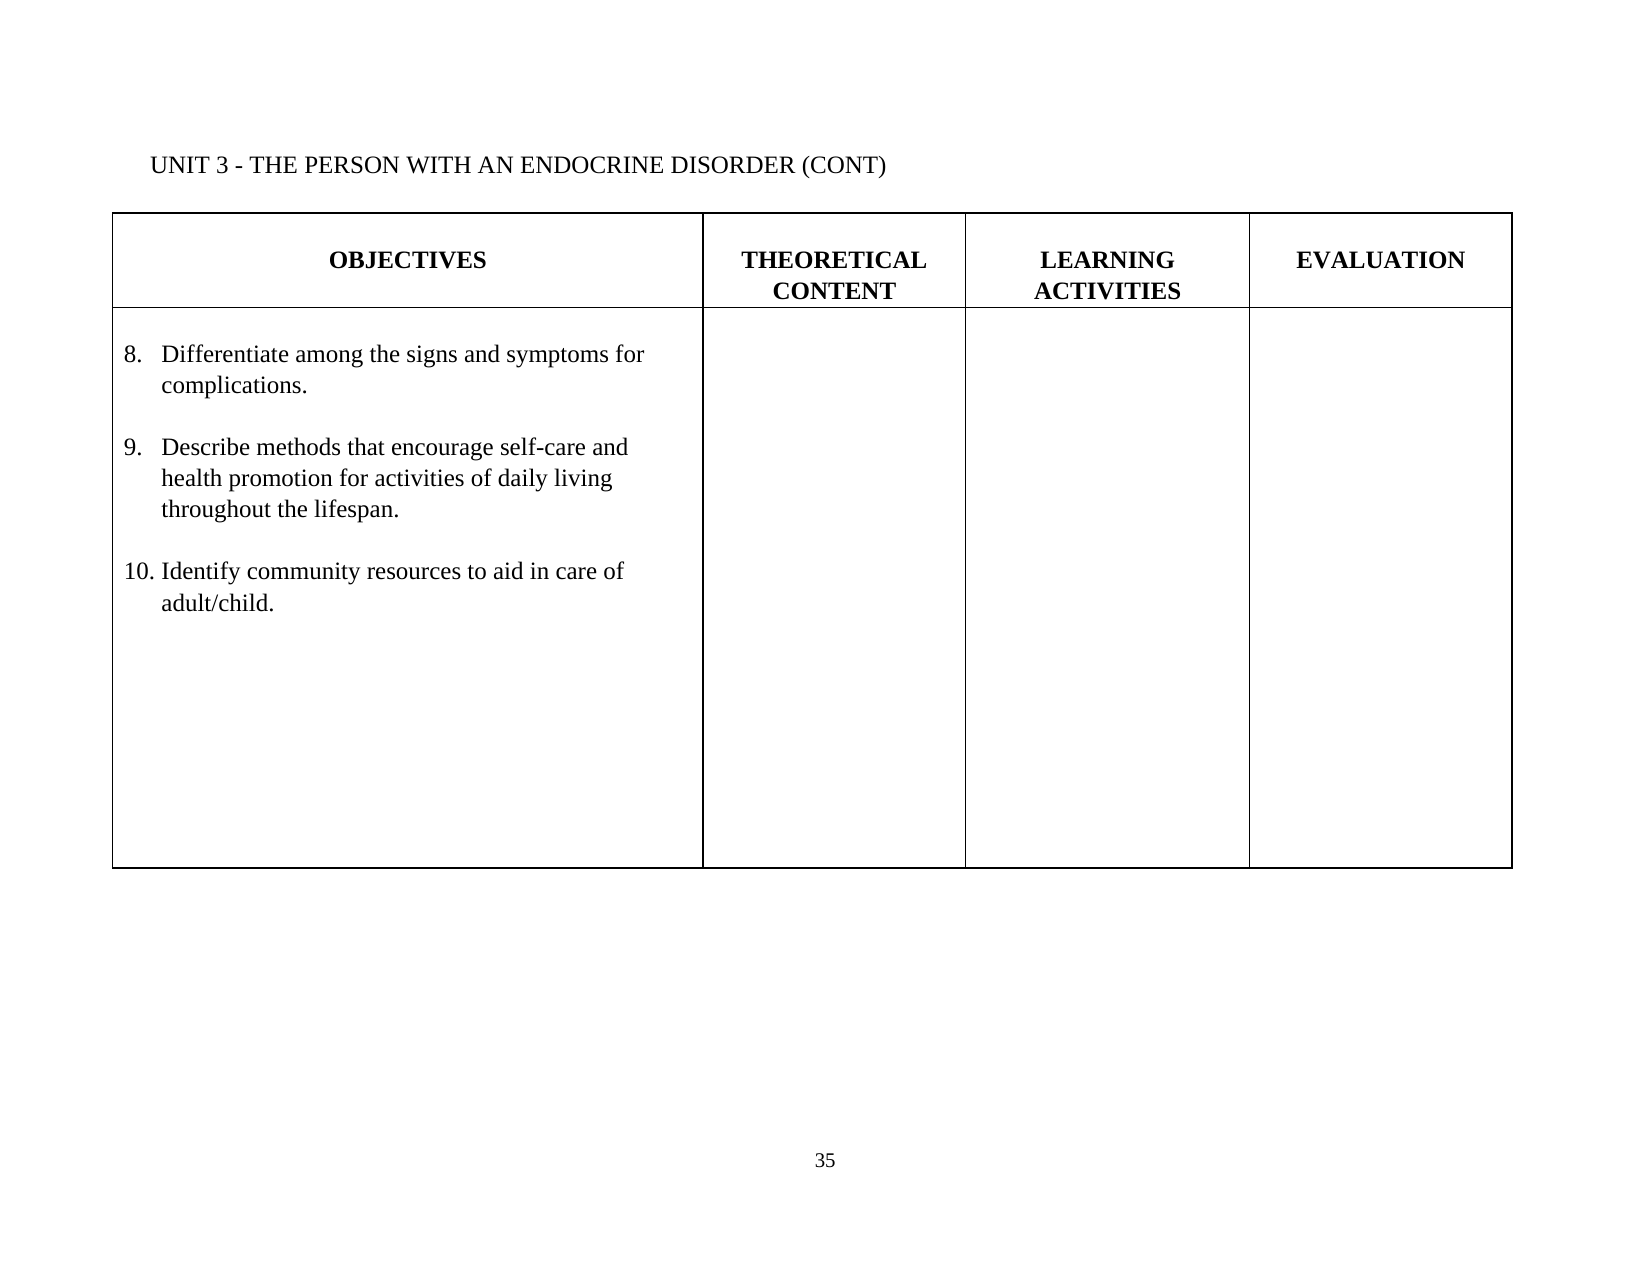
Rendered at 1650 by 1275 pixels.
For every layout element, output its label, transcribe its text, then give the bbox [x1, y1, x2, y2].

text UNIT 3 - THE PERSON WITH AN ENDOCRINE DISORDER (CONT) [150, 150, 1500, 179]
table_cell 8. Differentiate among the signs and symptoms for complications. 9. Describe methods that encourage self-care and health promotion for activities of daily living throughout the lifespan. 10. Identify community resources to aid in care of adult/child. [113, 308, 702, 867]
table_header THEORETICAL CONTENT [704, 214, 965, 307]
table_cell [1250, 308, 1511, 867]
table_header OBJECTIVES [113, 214, 702, 307]
table_cell [704, 308, 965, 867]
table_header LEARNING ACTIVITIES [966, 214, 1249, 307]
table_header EVALUATION [1250, 214, 1511, 307]
table_cell [966, 308, 1249, 867]
